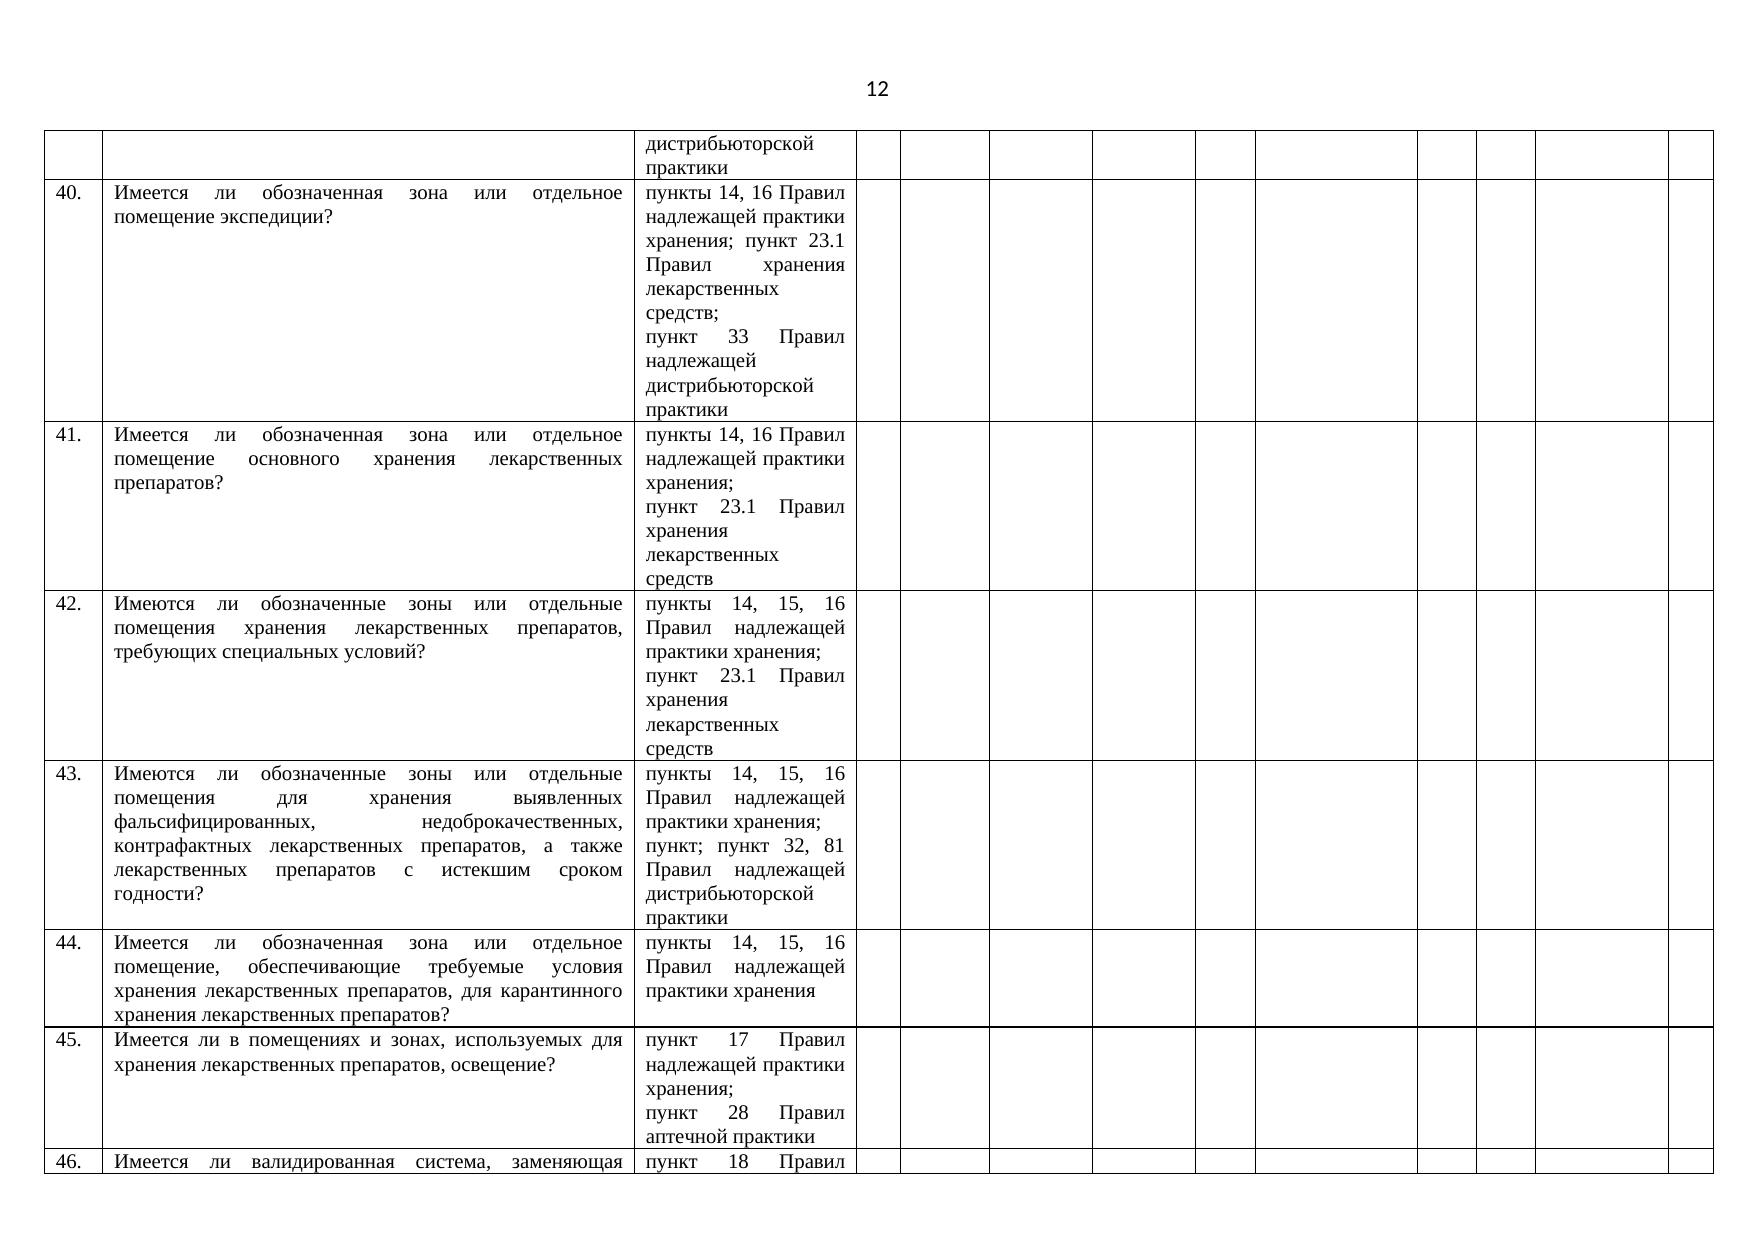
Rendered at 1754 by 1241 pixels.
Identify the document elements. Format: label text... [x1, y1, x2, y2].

table_cell [45, 131, 102, 179]
table_cell [857, 131, 900, 179]
table_cell [1536, 180, 1668, 421]
table_cell [1536, 422, 1668, 590]
table_cell [45, 1149, 102, 1173]
table_cell [45, 761, 102, 929]
table_cell [1256, 180, 1417, 421]
table_cell пункт 17 Правил надлежащей практики хранения; пункт 28 Правил аптечной практики [635, 1028, 856, 1148]
table_cell [990, 761, 1092, 929]
table_cell [1196, 761, 1255, 929]
table_cell [1418, 422, 1476, 590]
table_cell [1418, 591, 1476, 759]
table_cell [45, 180, 102, 421]
table_cell Имеется ли обозначенная зона или отдельное помещение, обеспечивающие требуемые условия хранения лекарственных препаратов, для карантинного хранения лекарственных препаратов? [103, 930, 634, 1026]
table_cell [45, 591, 102, 759]
table_cell [1536, 761, 1668, 929]
table_cell [901, 1149, 989, 1173]
table_cell [1256, 1028, 1417, 1148]
table_cell [990, 180, 1092, 421]
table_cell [635, 131, 856, 179]
table_cell [901, 131, 989, 179]
table_cell [1418, 1028, 1476, 1148]
table_cell [1418, 930, 1476, 1026]
table_cell [1256, 1149, 1417, 1173]
table_cell [901, 422, 989, 590]
table_cell [1256, 591, 1417, 759]
table_cell [1669, 180, 1713, 421]
table_cell Имеется ли в помещениях и зонах, используемых для хранения лекарственных препаратов, освещение? [103, 1028, 634, 1148]
table_cell [901, 591, 989, 759]
table_cell [45, 422, 102, 590]
table_cell [857, 591, 900, 759]
table_cell [1196, 422, 1255, 590]
table_cell [1669, 1028, 1713, 1148]
table_cell [1196, 1149, 1255, 1173]
table_cell [1477, 180, 1535, 421]
table_cell [1256, 930, 1417, 1026]
table_cell [1477, 1149, 1535, 1173]
table_cell [990, 422, 1092, 590]
table_cell [1536, 1149, 1668, 1173]
table_cell [1477, 422, 1535, 590]
table_cell [1093, 1149, 1195, 1173]
table_cell пункты 14, 16 Правил надлежащей практики хранения; пункт 23.1 Правил хранения лекарственных средств [635, 422, 856, 590]
table_cell [1477, 930, 1535, 1026]
table_cell [45, 1028, 102, 1148]
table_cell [103, 1149, 634, 1173]
table_cell [1256, 761, 1417, 929]
table_cell [1256, 131, 1417, 179]
table_cell Имеется ли обозначенная зона или отдельное помещение основного хранения лекарственных препаратов? [103, 422, 634, 590]
table_cell [1196, 1028, 1255, 1148]
table_cell [1196, 930, 1255, 1026]
table_cell [901, 930, 989, 1026]
table_cell [1477, 1028, 1535, 1148]
table_cell Имеются ли обозначенные зоны или отдельные помещения для хранения выявленных фальсифицированных, недоброкачественных, контрафактных лекарственных препаратов, а также лекарственных препаратов с истекшим сроком годности? [103, 761, 634, 929]
table_cell [1536, 591, 1668, 759]
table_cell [103, 131, 634, 179]
table_cell [857, 180, 900, 421]
table_cell Имеется ли обозначенная зона или отдельное помещение экспедиции? [103, 180, 634, 421]
table_cell [901, 1028, 989, 1148]
table_cell [857, 1028, 900, 1148]
table_cell [45, 930, 102, 1026]
table_cell пункты 14, 15, 16 Правил надлежащей практики хранения; пункт; пункт 32, 81 Правил надлежащей дистрибьюторской практики [635, 761, 856, 929]
table_cell [1477, 591, 1535, 759]
table_cell пункты 14, 15, 16 Правил надлежащей практики хранения [635, 930, 856, 1026]
table_cell [1256, 422, 1417, 590]
table_cell пункты 14, 16 Правил надлежащей практики хранения; пункт 23.1 Правил хранения лекарственных средств; пункт 33 Правил надлежащей дистрибьюторской практики [635, 180, 856, 421]
table_cell пункты 14, 15, 16 Правил надлежащей практики хранения; пункт 23.1 Правил хранения лекарственных средств [635, 591, 856, 759]
table_cell [1669, 591, 1713, 759]
table_cell [1196, 591, 1255, 759]
table_cell [990, 131, 1092, 179]
table_cell [990, 1149, 1092, 1173]
table_cell [1093, 131, 1195, 179]
table_cell [1093, 591, 1195, 759]
table_cell [1477, 131, 1535, 179]
table_cell [1196, 180, 1255, 421]
table_cell [857, 1149, 900, 1173]
table_cell [1093, 761, 1195, 929]
table_cell [1196, 131, 1255, 179]
table_cell [1536, 131, 1668, 179]
table_cell [1418, 1149, 1476, 1173]
table_cell [1669, 761, 1713, 929]
table_cell Имеются ли обозначенные зоны или отдельные помещения хранения лекарственных препаратов, требующих специальных условий? [103, 591, 634, 759]
table_cell [1093, 930, 1195, 1026]
table_cell [857, 422, 900, 590]
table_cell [635, 1149, 856, 1173]
table_cell [1093, 1028, 1195, 1148]
table_cell [1669, 930, 1713, 1026]
table_cell [990, 591, 1092, 759]
table_cell [901, 180, 989, 421]
table_cell [1093, 422, 1195, 590]
table_cell [857, 761, 900, 929]
table_cell [1669, 1149, 1713, 1173]
table_cell [1536, 1028, 1668, 1148]
table_cell [901, 761, 989, 929]
table_cell [1669, 131, 1713, 179]
table_cell [1418, 761, 1476, 929]
table_cell [1093, 180, 1195, 421]
table_cell [857, 930, 900, 1026]
table_cell [1477, 761, 1535, 929]
table_cell [1418, 131, 1476, 179]
table_cell [990, 1028, 1092, 1148]
table_cell [1418, 180, 1476, 421]
table_cell [990, 930, 1092, 1026]
table_cell [1536, 930, 1668, 1026]
table_cell [1669, 422, 1713, 590]
